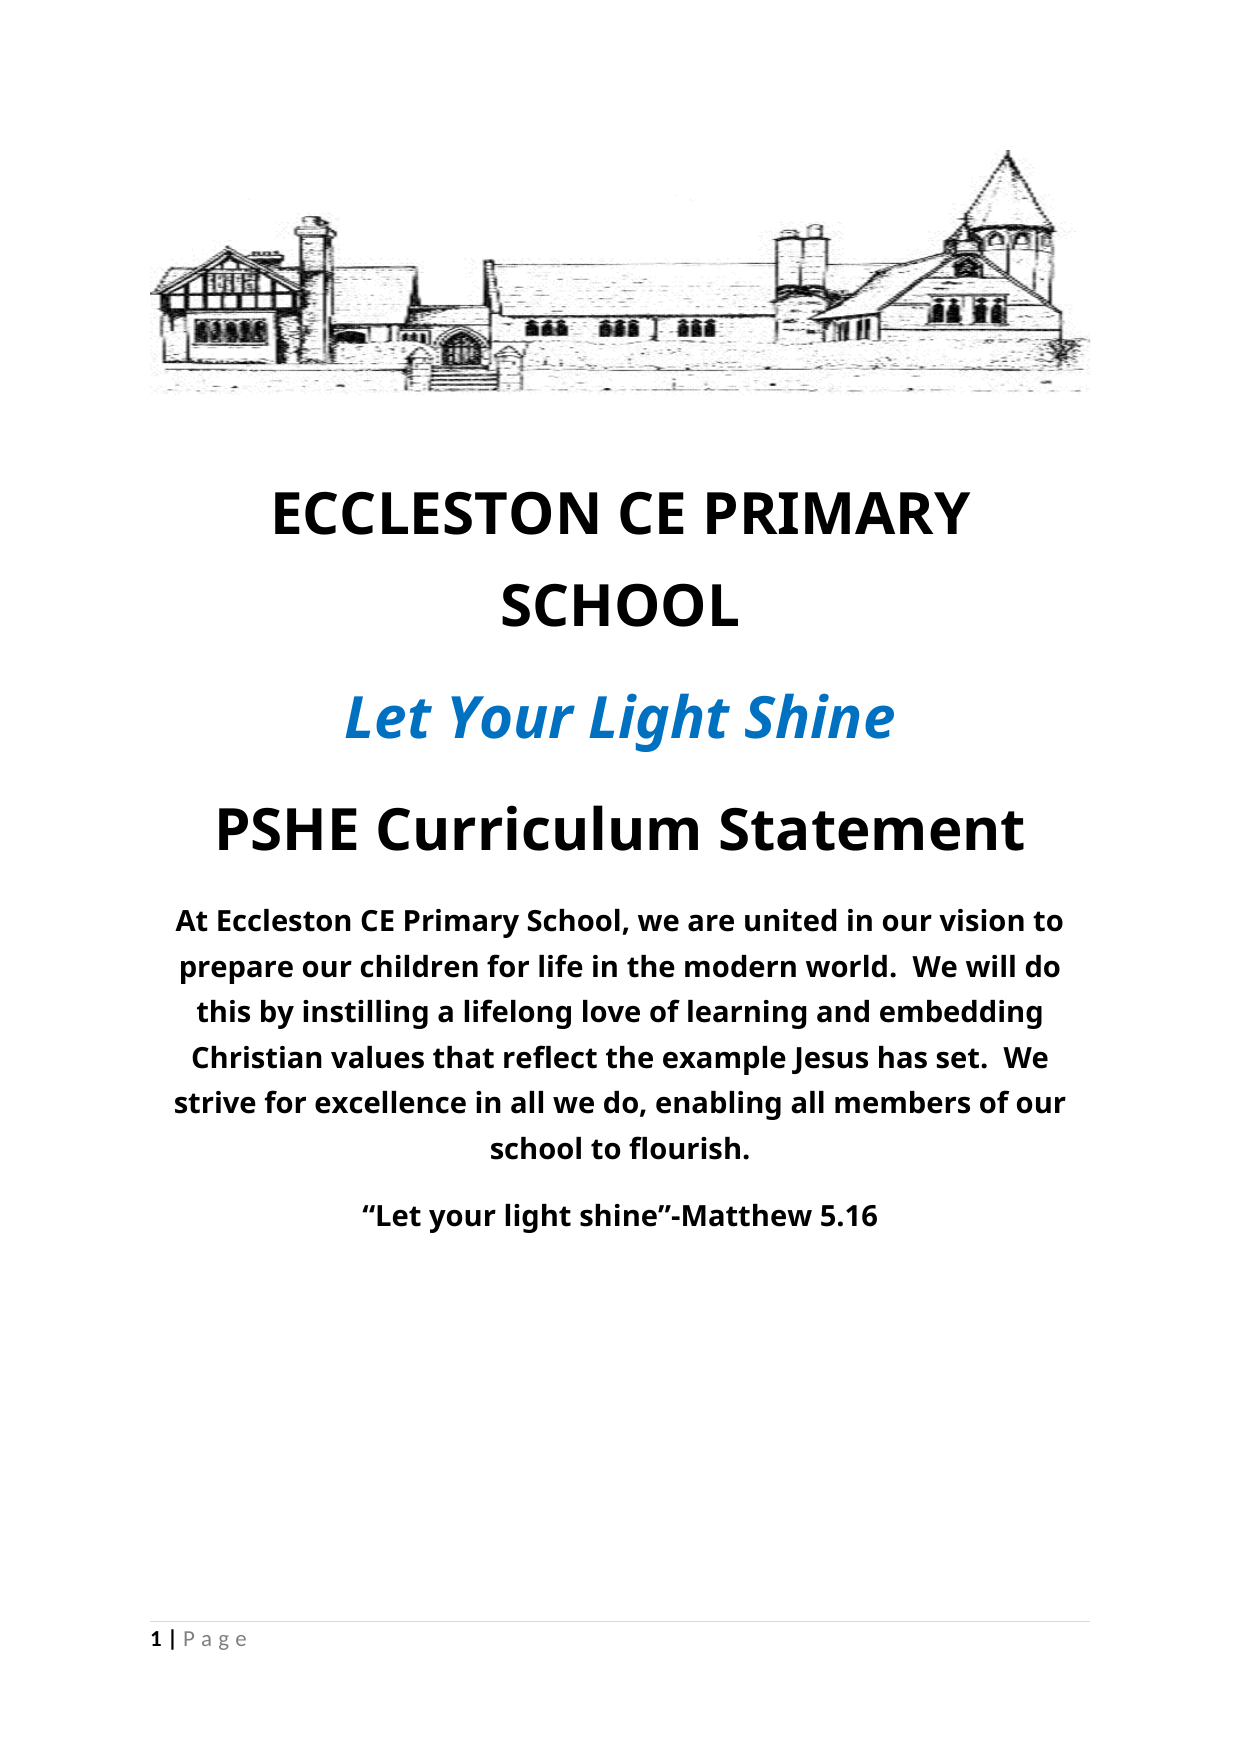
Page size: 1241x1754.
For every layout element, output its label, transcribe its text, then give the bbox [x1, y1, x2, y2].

picture [150, 150, 1091, 395]
text At Eccleston CE Primary School, we are united in our vision to prepare our children for life in the modern world. We will do this by instilling a lifelong love of learning and embedding Christian values that reflect the example Jesus has set. We strive for excellence in all we do, enabling all members of our school to flourish. [150, 900, 1090, 1168]
text “Let your light shine”-Matthew 5.16 [150, 1195, 1090, 1234]
text PSHE Curriculum Statement [150, 788, 1090, 867]
text Let Your Light Shine [150, 676, 1090, 755]
text ECCLESTON CE PRIMARY SCHOOL [150, 472, 1090, 643]
